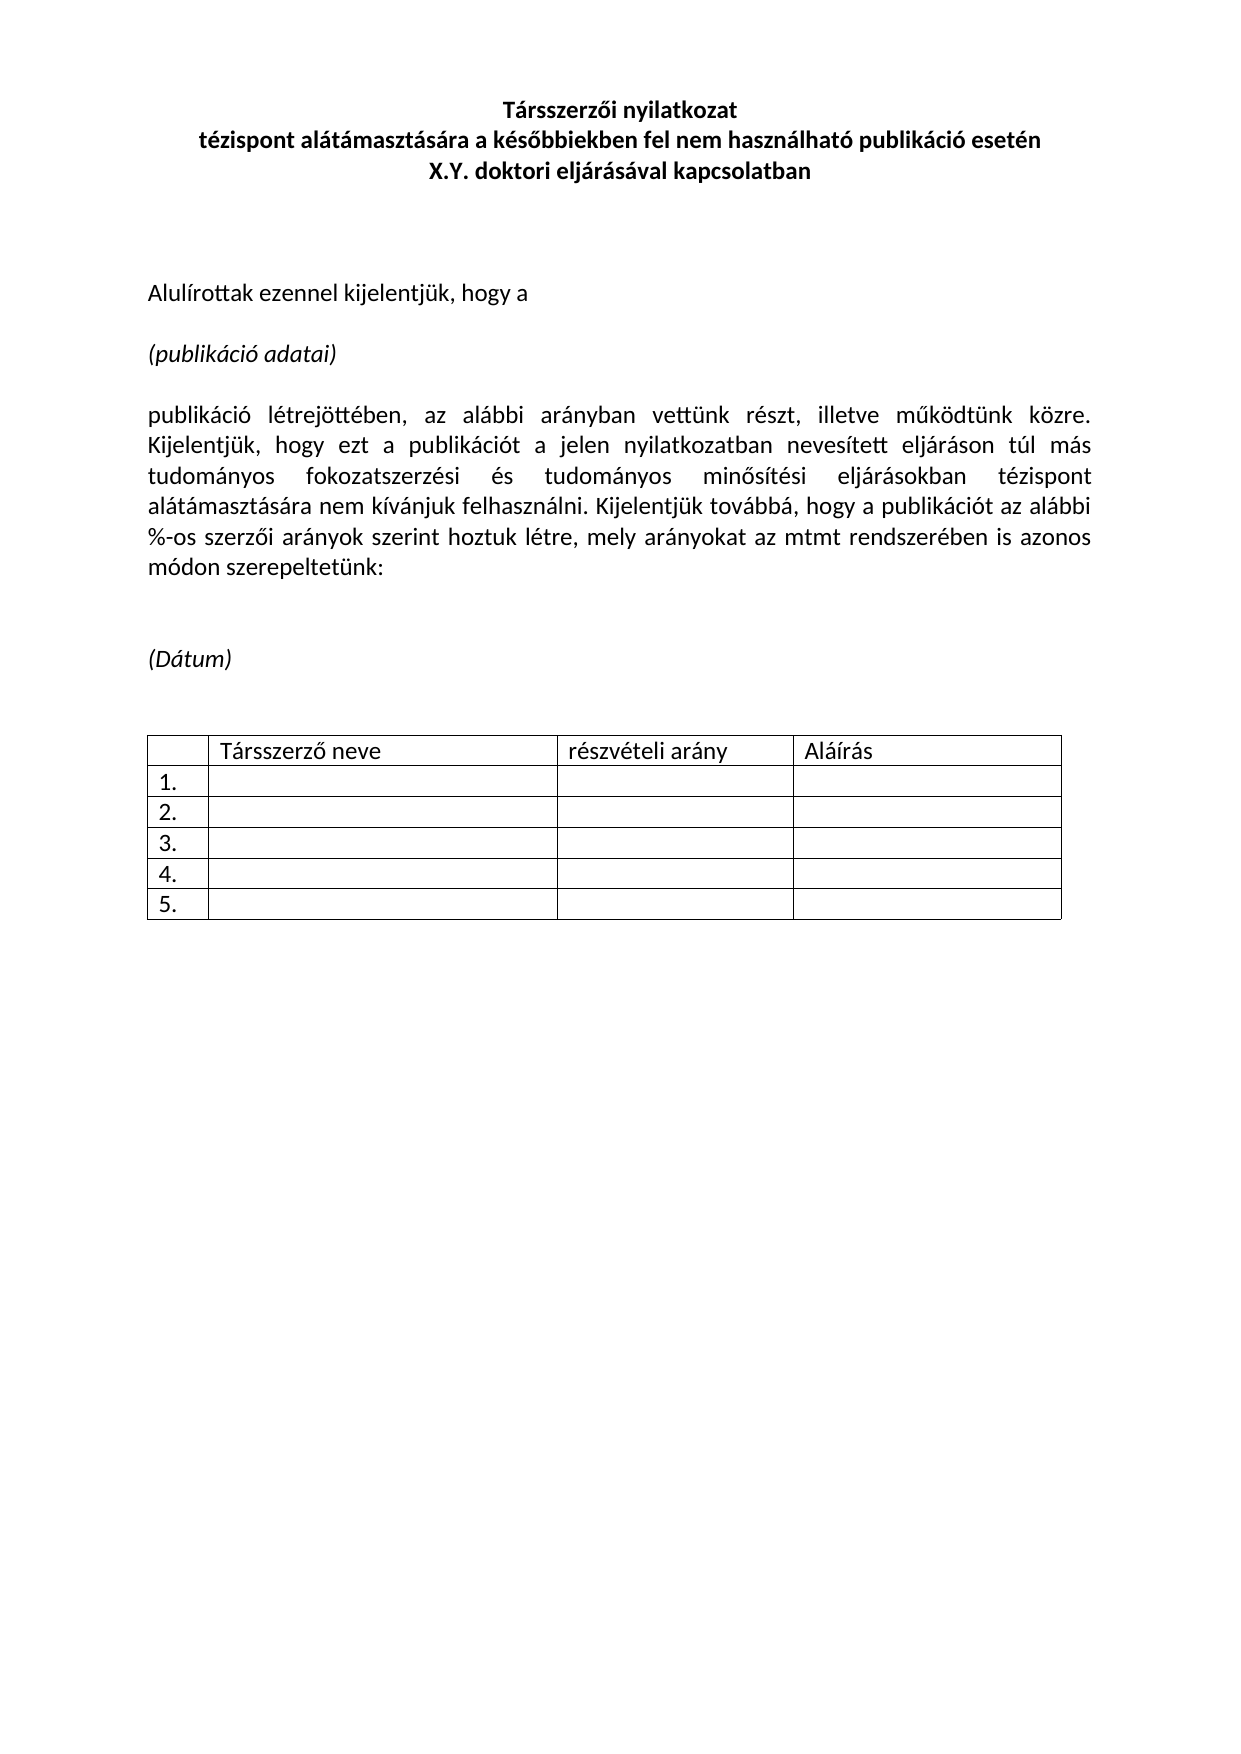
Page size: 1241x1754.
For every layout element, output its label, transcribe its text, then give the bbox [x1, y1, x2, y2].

table_cell [558, 797, 793, 827]
text X.Y. doktori eljárásával kapcsolatban [148, 155, 1093, 185]
text (Dátum) [148, 643, 1093, 674]
table_cell [558, 828, 793, 858]
text Alulírottak ezennel kijelentjük, hogy a [148, 277, 1093, 307]
text publikáció létrejöttében, az alábbi arányban vettünk részt, illetve működtünk közre. Kijelentjük, hogy ezt a publikációt a jelen nyilatkozatban nevesített eljáráson túl más tudományos fokozatszerzési és tudományos minősítési eljárásokban tézispont alátámasztására nem kívánjuk felhasználni. Kijelentjük továbbá, hogy a publikációt az alábbi %-os szerzői arányok szerint hoztuk létre, mely arányokat az mtmt rendszerében is azonos módon szerepeltetünk: [148, 399, 1093, 582]
table_cell [794, 889, 1061, 919]
table_cell [794, 766, 1061, 796]
table_cell [209, 797, 557, 827]
text tézispont alátámasztására a későbbiekben fel nem használható publikáció esetén [148, 124, 1093, 155]
table_cell [558, 766, 793, 796]
table_header Társszerző neve [209, 736, 557, 765]
table_cell [794, 828, 1061, 858]
table_cell [794, 797, 1061, 827]
table_cell [209, 889, 557, 919]
table_header [148, 736, 208, 765]
table_cell [794, 859, 1061, 888]
table_cell [558, 889, 793, 919]
text (publikáció adatai) [148, 338, 1093, 368]
table_cell 3. [148, 828, 208, 858]
table_cell [209, 828, 557, 858]
table_cell [558, 859, 793, 888]
table_cell [209, 859, 557, 888]
table_header Aláírás [794, 736, 1061, 765]
table_cell [209, 766, 557, 796]
table_header részvételi arány [558, 736, 793, 765]
table_cell 2. [148, 797, 208, 827]
table_cell 1. [148, 766, 208, 796]
text Társszerzői nyilatkozat [148, 94, 1093, 124]
table_cell 4. [148, 859, 208, 888]
table_cell 5. [148, 889, 208, 919]
